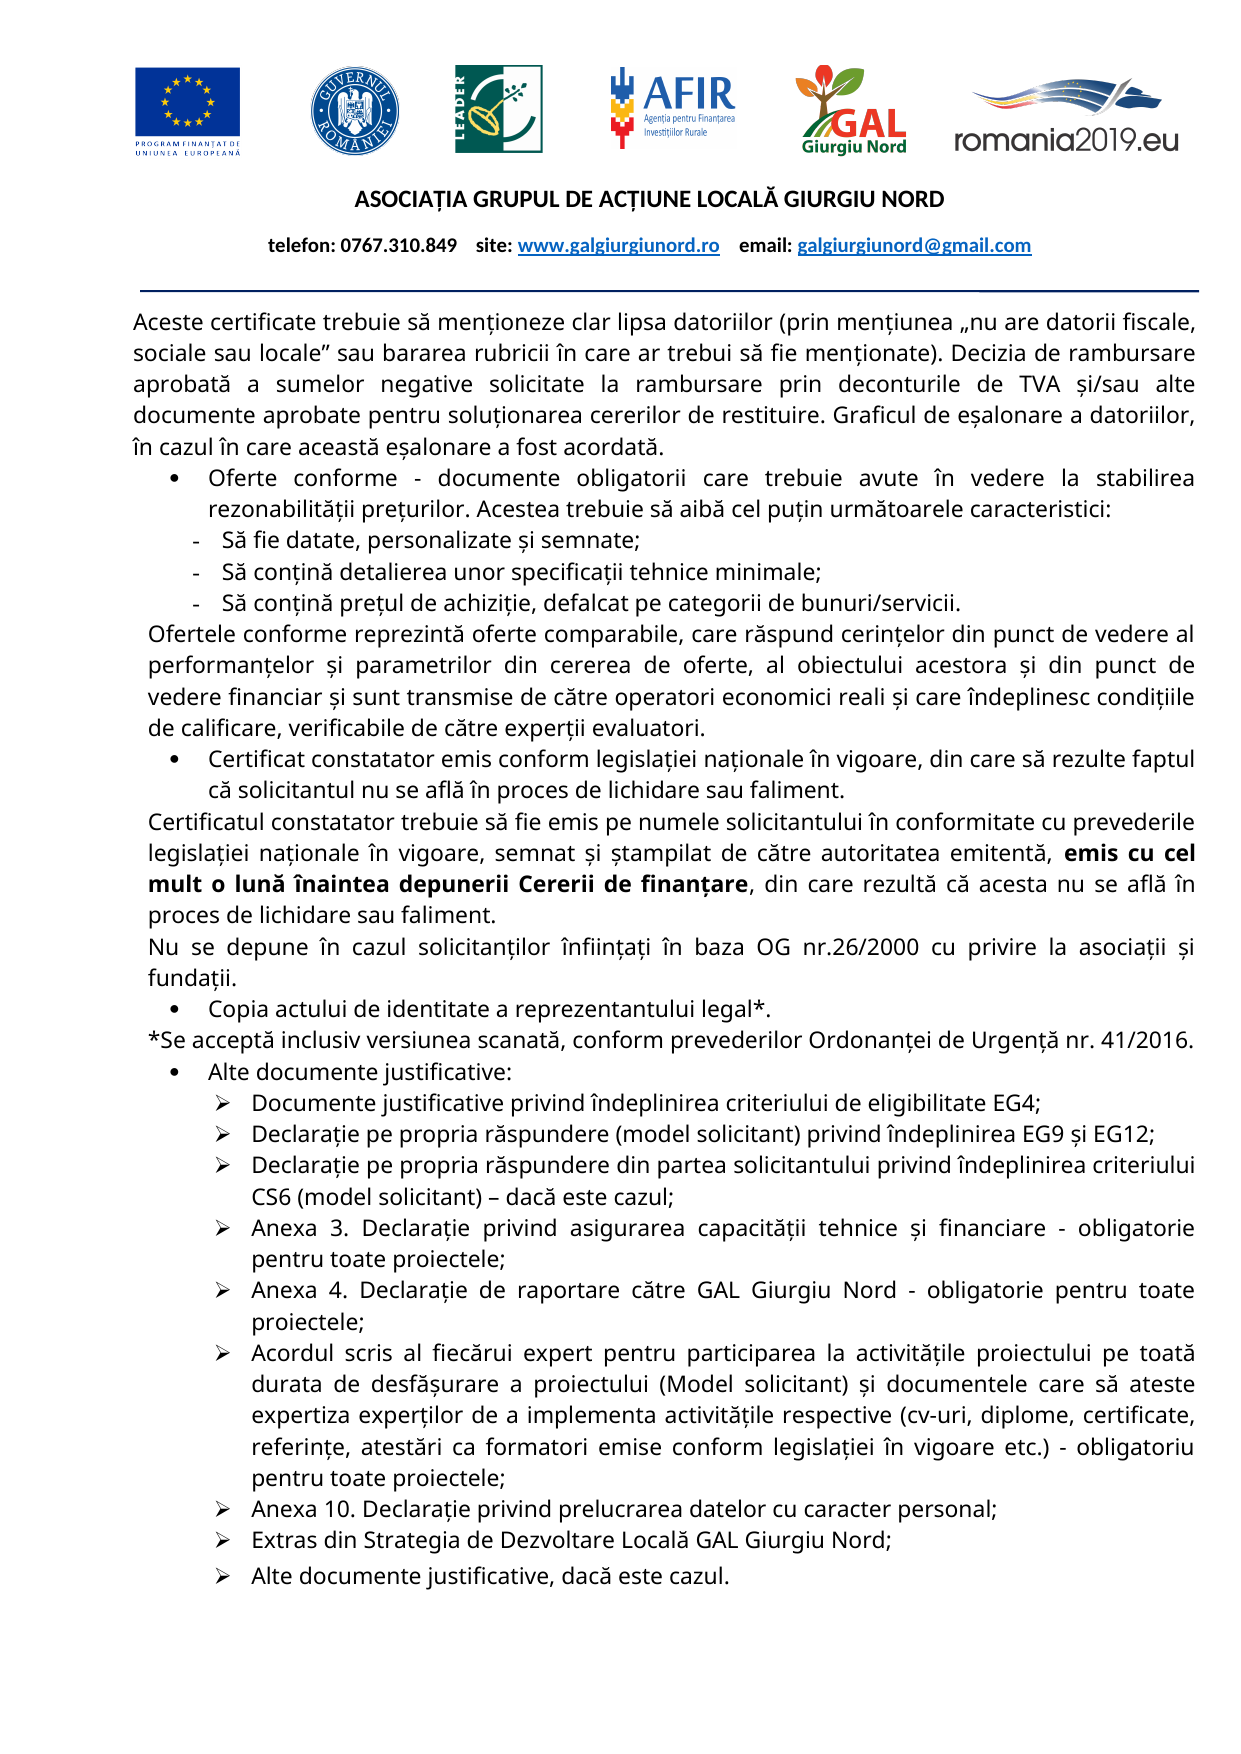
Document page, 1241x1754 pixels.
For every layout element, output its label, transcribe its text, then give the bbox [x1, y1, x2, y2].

picture [952, 75, 1180, 154]
picture [455, 65, 543, 153]
list Anexa 10. Declarație privind prelucrarea datelor cu caracter personal; [213, 1493, 1196, 1524]
list Anexa 4. Declarație de raportare către GAL Giurgiu Nord - obligatorie pentru toate proiectele; [213, 1274, 1196, 1337]
text Certificatul constatator trebuie să fie emis pe numele solicitantului în conformitate cu prevederile legislației naționale în vigoare, semnat și ștampilat de către autoritatea emitentă, emis cu cel mult o lună înaintea depunerii Cererii de finanțare, din care rezultă că acesta nu se află în proces de lichidare sau faliment. [148, 805, 1196, 930]
text Aceste certificate trebuie să menţioneze clar lipsa datoriilor (prin menţiunea „nu are datorii fiscale, sociale sau locale” sau bararea rubricii în care ar trebui să fie menţionate). Decizia de rambursare aprobată a sumelor negative solicitate la rambursare prin deconturile de TVA și/sau alte documente aprobate pentru soluționarea cererilor de restituire. Graficul de eșalonare a datoriilor, în cazul în care această eșalonare a fost acordată. [133, 305, 1196, 462]
list Declarație pe propria răspundere (model solicitant) privind îndeplinirea EG9 și EG12; [213, 1118, 1196, 1149]
list Declarație pe propria răspundere din partea solicitantului privind îndeplinirea criteriului CS6 (model solicitant) – dacă este cazul; [213, 1149, 1196, 1212]
text *Se acceptă inclusiv versiunea scanată, conform prevederilor Ordonanței de Urgență nr. 41/2016. [148, 1024, 1196, 1055]
list Să conțină detalierea unor specificații tehnice minimale; [192, 555, 1196, 587]
list Oferte conforme - documente obligatorii care trebuie avute în vedere la stabilirea rezonabilității prețurilor. Acestea trebuie să aibă cel puțin următoarele caracteristici: [170, 462, 1196, 524]
list Documente justificative privind îndeplinirea criteriului de eligibilitate EG4; [213, 1087, 1196, 1118]
list Certificat constatator emis conform legislației naționale în vigoare, din care să rezulte faptul că solicitantul nu se află în proces de lichidare sau faliment. [170, 743, 1196, 805]
text Nu se depune în cazul solicitanților înființați în baza OG nr.26/2000 cu privire la asociații și fundații. [148, 930, 1196, 993]
list Copia actului de identitate a reprezentantului legal*. [170, 993, 1196, 1024]
picture [133, 65, 242, 160]
picture [795, 65, 907, 157]
list Acordul scris al fiecărui expert pentru participarea la activitățile proiectului pe toată durata de desfășurare a proiectului (Model solicitant) și documentele care să ateste expertiza experților de a implementa activitățile respective (cv-uri, diplome, certificate, referințe, atestări ca formatori emise conform legislației în vigoare etc.) - obligatoriu pentru toate proiectele; [213, 1337, 1196, 1493]
list Să conţină preţul de achiziţie, defalcat pe categorii de bunuri/servicii. [192, 587, 1196, 618]
text Ofertele conforme reprezintă oferte comparabile, care răspund cerințelor din punct de vedere al performanțelor și parametrilor din cererea de oferte, al obiectului acestora și din punct de vedere financiar și sunt transmise de către operatori economici reali și care îndeplinesc condițiile de calificare, verificabile de către experții evaluatori. [148, 618, 1196, 743]
list Alte documente justificative: [170, 1055, 1196, 1087]
list Alte documente justificative, dacă este cazul. [213, 1560, 1196, 1591]
picture [611, 67, 737, 149]
picture [310, 66, 400, 156]
list Anexa 3. Declarație privind asigurarea capacității tehnice și financiare - obligatorie pentru toate proiectele; [213, 1212, 1196, 1274]
list Extras din Strategia de Dezvoltare Locală GAL Giurgiu Nord; [213, 1524, 1196, 1555]
list Să fie datate, personalizate și semnate; [192, 524, 1196, 555]
